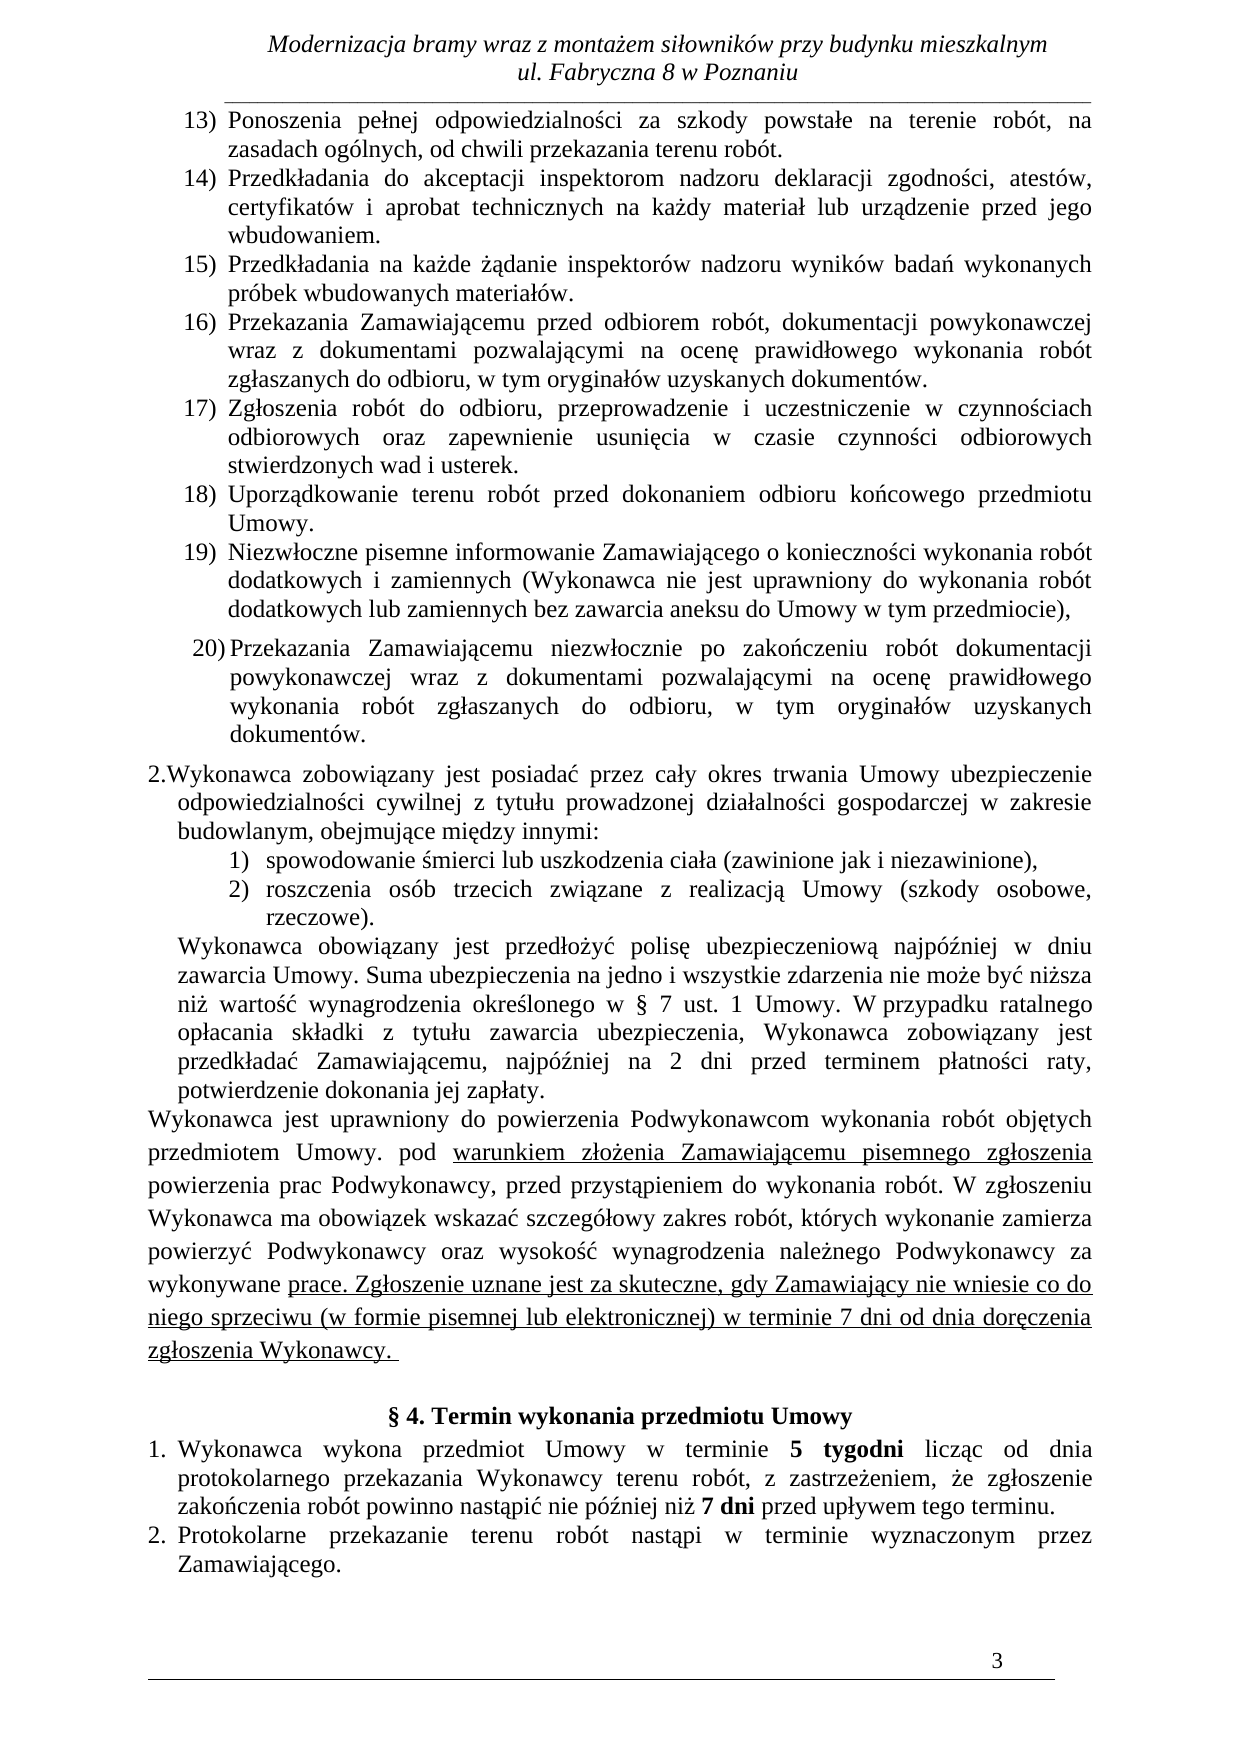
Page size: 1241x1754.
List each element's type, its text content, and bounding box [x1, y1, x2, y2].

list Uporządkowanie terenu robót przed dokonaniem odbioru końcowego przedmiotu Umowy. [183, 479, 1093, 537]
list roszczenia osób trzecich związane z realizacją Umowy (szkody osobowe, rzeczowe). [228, 874, 1093, 931]
text § 4. Termin wykonania przedmiotu Umowy [148, 1401, 1093, 1430]
list Przekazania Zamawiającemu niezwłocznie po zakończeniu robót dokumentacji powykonawczej wraz z dokumentami pozwalającymi na ocenę prawidłowego wykonania robót zgłaszanych do odbioru, w tym oryginałów uzyskanych dokumentów. [192, 633, 1093, 748]
list spowodowanie śmierci lub uszkodzenia ciała (zawinione jak i niezawinione), [228, 845, 1093, 874]
text Wykonawca jest uprawniony do powierzenia Podwykonawcom wykonania robót objętych przedmiotem Umowy. pod warunkiem złożenia Zamawiającemu pisemnego zgłoszenia powierzenia prac Podwykonawcy, przed przystąpieniem do wykonania robót. W zgłoszeniu Wykonawca ma obowiązek wskazać szczegółowy zakres robót, których wykonanie zamierza powierzyć Podwykonawcy oraz wysokość wynagrodzenia należnego Podwykonawcy za wykonywane prace. Zgłoszenie uznane jest za skuteczne, gdy Zamawiający nie wniesie co do niego sprzeciwu (w formie pisemnej lub elektronicznej) w terminie 7 dni od dnia doręczenia zgłoszenia Wykonawcy. [148, 1104, 1093, 1364]
list Niezwłoczne pisemne informowanie Zamawiającego o konieczności wykonania robót dodatkowych i zamiennych (Wykonawca nie jest uprawniony do wykonania robót dodatkowych lub zamiennych bez zawarcia aneksu do Umowy w tym przedmiocie), [183, 537, 1093, 623]
list Przedkładania na każde żądanie inspektorów nadzoru wyników badań wykonanych próbek wbudowanych materiałów. [183, 249, 1093, 307]
list Przedkładania do akceptacji inspektorom nadzoru deklaracji zgodności, atestów, certyfikatów i aprobat technicznych na każdy materiał lub urządzenie przed jego wbudowaniem. [183, 163, 1093, 249]
text Wykonawca obowiązany jest przedłożyć polisę ubezpieczeniową najpóźniej w dniu zawarcia Umowy. Suma ubezpieczenia na jedno i wszystkie zdarzenia nie może być niższa niż wartość wynagrodzenia określonego w § 7 ust. 1 Umowy. W przypadku ratalnego opłacania składki z tytułu zawarcia ubezpieczenia, Wykonawca zobowiązany jest przedkładać Zamawiającemu, najpóźniej na 2 dni przed terminem płatności raty, potwierdzenie dokonania jej zapłaty. [177, 931, 1093, 1104]
text 1. Wykonawca wykona przedmiot Umowy w terminie 5 tygodni licząc od dnia protokolarnego przekazania Wykonawcy terenu robót, z zastrzeżeniem, że zgłoszenie zakończenia robót powinno nastąpić nie później niż 7 dni przed upływem tego terminu. [148, 1434, 1093, 1520]
text 2. Protokolarne przekazanie terenu robót nastąpi w terminie wyznaczonym przez Zamawiającego. [148, 1520, 1093, 1578]
list Ponoszenia pełnej odpowiedzialności za szkody powstałe na terenie robót, na zasadach ogólnych, od chwili przekazania terenu robót. [183, 105, 1093, 163]
list Zgłoszenia robót do odbioru, przeprowadzenie i uczestniczenie w czynnościach odbiorowych oraz zapewnienie usunięcia w czasie czynności odbiorowych stwierdzonych wad i usterek. [183, 393, 1093, 479]
list Wykonawca zobowiązany jest posiadać przez cały okres trwania Umowy ubezpieczenie odpowiedzialności cywilnej z tytułu prowadzonej działalności gospodarczej w zakresie budowlanym, obejmujące między innymi: [148, 759, 1093, 845]
list Przekazania Zamawiającemu przed odbiorem robót, dokumentacji powykonawczej wraz z dokumentami pozwalającymi na ocenę prawidłowego wykonania robót zgłaszanych do odbioru, w tym oryginałów uzyskanych dokumentów. [183, 307, 1093, 393]
